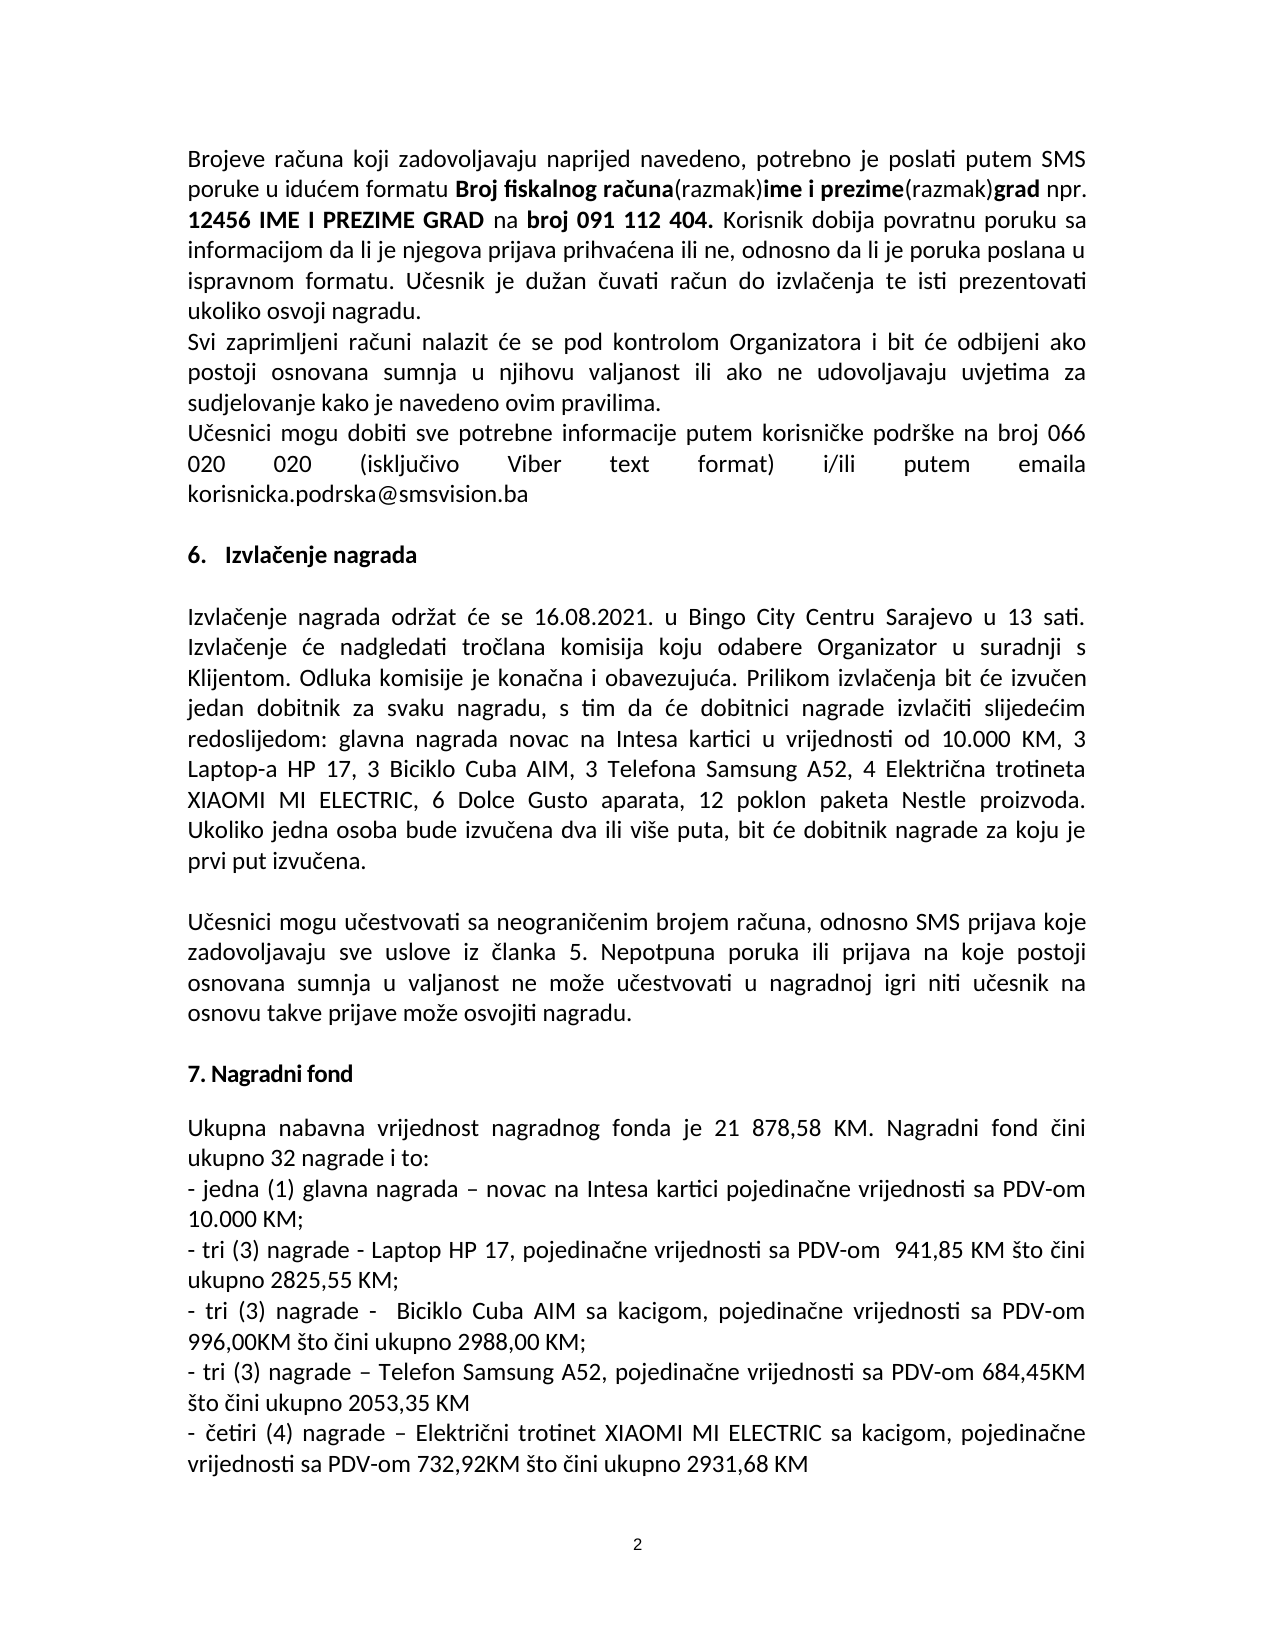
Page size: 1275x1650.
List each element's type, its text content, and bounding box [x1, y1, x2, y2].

text Brojeve računa koji zadovoljavaju naprijed navedeno, potrebno je poslati putem SMS poruke u idućem formatu Broj fiskalnog računa(razmak)ime i prezime(razmak)grad npr. 12456 IME I PREZIME GRAD na broj 091 112 404. Korisnik dobija povratnu poruku sa informacijom da li je njegova prijava prihvaćena ili ne, odnosno da li je poruka poslana u ispravnom formatu. Učesnik je dužan čuvati račun do izvlačenja te isti prezentovati ukoliko osvoji nagradu. [187, 143, 1087, 326]
text Svi zaprimljeni računi nalazit će se pod kontrolom Organizatora i bit će odbijeni ako postoji osnovana sumnja u njihovu valjanost ili ako ne udovoljavaju uvjetima za sudjelovanje kako je navedeno ovim pravilima. [187, 326, 1087, 418]
text Učesnici mogu dobiti sve potrebne informacije putem korisničke podrške na broj 066 020 020 (isključivo Viber text format) i/ili putem emaila korisnicka.podrska@smsvision.ba [187, 418, 1087, 509]
text - jedna (1) glavna nagrada – novac na Intesa kartici pojedinačne vrijednosti sa PDV-om 10.000 KM; [187, 1173, 1087, 1234]
text Izvlačenje nagrada održat će se 16.08.2021. u Bingo City Centru Sarajevo u 13 sati. Izvlačenje će nadgledati tročlana komisija koju odabere Organizator u suradnji s Klijentom. Odluka komisije je konačna i obavezujuća. Prilikom izvlačenja bit će izvučen jedan dobitnik za svaku nagradu, s tim da će dobitnici nagrade izvlačiti slijedećim redoslijedom: glavna nagrada novac na Intesa kartici u vrijednosti od 10.000 KM, 3 Laptop-a HP 17, 3 Biciklo Cuba AIM, 3 Telefona Samsung A52, 4 Električna trotineta XIAOMI MI ELECTRIC, 6 Dolce Gusto aparata, 12 poklon paketa Nestle proizvoda. Ukoliko jedna osoba bude izvučena dva ili više puta, bit će dobitnik nagrade za koju je prvi put izvučena. [187, 601, 1087, 875]
text - tri (3) nagrade - Biciklo Cuba AIM sa kacigom, pojedinačne vrijednosti sa PDV-om 996,00KM što čini ukupno 2988,00 KM; [187, 1295, 1087, 1356]
text - tri (3) nagrade – Telefon Samsung A52, pojedinačne vrijednosti sa PDV-om 684,45KM što čini ukupno 2053,35 KM [187, 1356, 1087, 1417]
text - četiri (4) nagrade – Električni trotinet XIAOMI MI ELECTRIC sa kacigom, pojedinačne vrijednosti sa PDV-om 732,92KM što čini ukupno 2931,68 KM [187, 1417, 1087, 1478]
text Ukupna nabavna vrijednost nagradnog fonda je 21 878,58 KM. Nagradni fond čini ukupno 32 nagrade i to: [187, 1112, 1087, 1173]
text Učesnici mogu učestvovati sa neograničenim brojem računa, odnosno SMS prijava koje zadovoljavaju sve uslove iz članka 5. Nepotpuna poruka ili prijava na koje postoji osnovana sumnja u valjanost ne može učestvovati u nagradnoj igri niti učesnik na osnovu takve prijave može osvojiti nagradu. [187, 906, 1087, 1028]
subtitle Izvlačenje nagrada [187, 540, 1087, 570]
text 7. Nagradni fond [187, 1058, 1087, 1089]
text - tri (3) nagrade - Laptop HP 17, pojedinačne vrijednosti sa PDV-om 941,85 KM što čini ukupno 2825,55 KM; [187, 1234, 1087, 1295]
